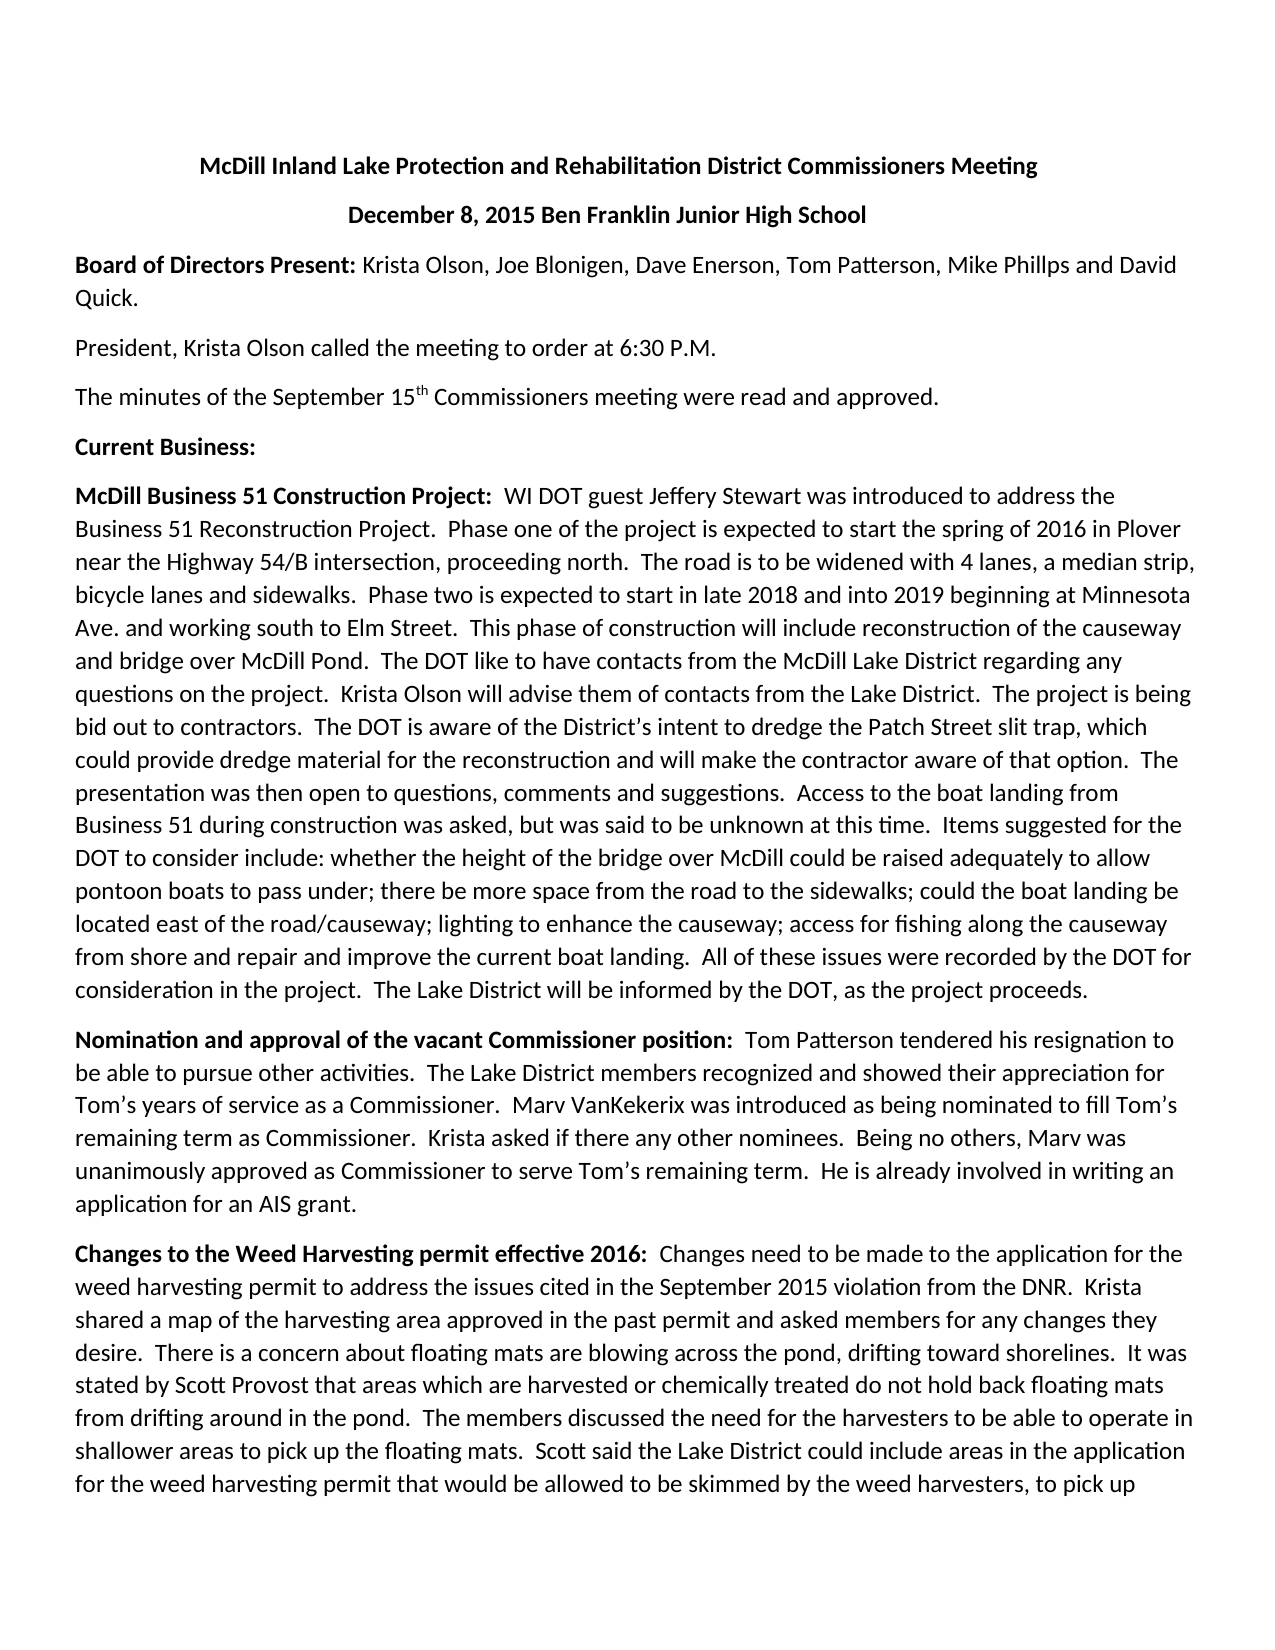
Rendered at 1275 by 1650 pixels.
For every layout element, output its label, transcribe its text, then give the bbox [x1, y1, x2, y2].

text Board of Directors Present: Krista Olson, Joe Blonigen, Dave Enerson, Tom Patterson, Mike Phillps and David Quick. [75, 249, 1200, 313]
text McDill Business 51 Construction Project: WI DOT guest Jeffery Stewart was introduced to address the Business 51 Reconstruction Project. Phase one of the project is expected to start the spring of 2016 in Plover near the Highway 54/B intersection, proceeding north. The road is to be widened with 4 lanes, a median strip, bicycle lanes and sidewalks. Phase two is expected to start in late 2018 and into 2019 beginning at Minnesota Ave. and working south to Elm Street. This phase of construction will include reconstruction of the causeway and bridge over McDill Pond. The DOT like to have contacts from the McDill Lake District regarding any questions on the project. Krista Olson will advise them of contacts from the Lake District. The project is being bid out to contractors. The DOT is aware of the District’s intent to dredge the Patch Street slit trap, which could provide dredge material for the reconstruction and will make the contractor aware of that option. The presentation was then open to questions, comments and suggestions. Access to the boat landing from Business 51 during construction was asked, but was said to be unknown at this time. Items suggested for the DOT to consider include: whether the height of the bridge over McDill could be raised adequately to allow pontoon boats to pass under; there be more space from the road to the sidewalks; could the boat landing be located east of the road/causeway; lighting to enhance the causeway; access for fishing along the causeway from shore and repair and improve the current boat landing. All of these issues were recorded by the DOT for consideration in the project. The Lake District will be informed by the DOT, as the project proceeds. [75, 480, 1200, 1005]
text McDill Inland Lake Protection and Rehabilitation District Commissioners Meeting [75, 150, 1200, 181]
text Current Business: [75, 431, 1200, 461]
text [75, 1238, 1200, 1499]
text December 8, 2015 Ben Franklin Junior High School [150, 199, 1125, 230]
text The minutes of the September 15th Commissioners meeting were read and approved. [75, 381, 1200, 412]
text President, Krista Olson called the meeting to order at 6:30 P.M. [75, 332, 1200, 362]
text Nomination and approval of the vacant Commissioner position: Tom Patterson tendered his resignation to be able to pursue other activities. The Lake District members recognized and showed their appreciation for Tom’s years of service as a Commissioner. Marv VanKekerix was introduced as being nominated to fill Tom’s remaining term as Commissioner. Krista asked if there any other nominees. Being no others, Marv was unanimously approved as Commissioner to serve Tom’s remaining term. He is already involved in writing an application for an AIS grant. [75, 1024, 1200, 1219]
